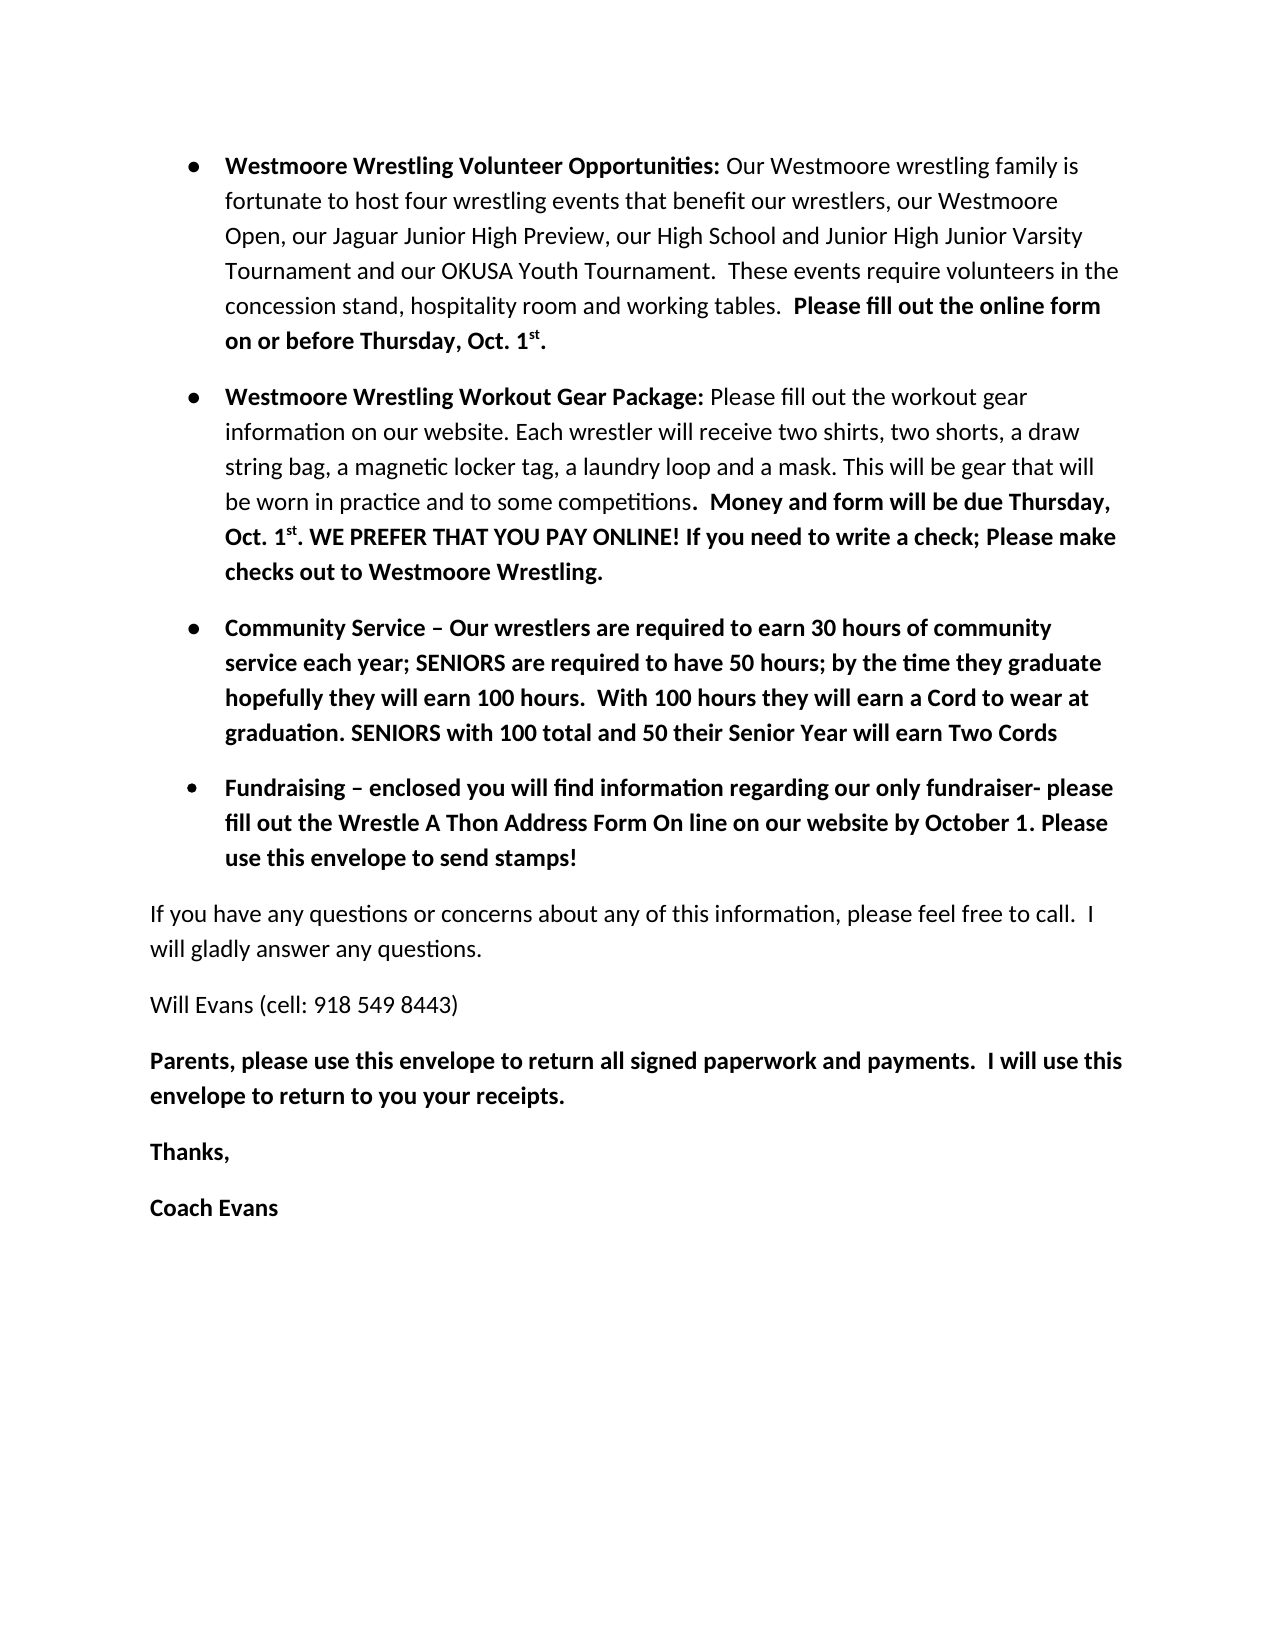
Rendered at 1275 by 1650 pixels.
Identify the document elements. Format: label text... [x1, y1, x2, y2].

list Westmoore Wrestling Workout Gear Package: Please fill out the workout gear information on our website. Each wrestler will receive two shirts, two shorts, a draw string bag, a magnetic locker tag, a laundry loop and a mask. This will be gear that will be worn in practice and to some competitions. Money and form will be due Thursday, Oct. 1st. WE PREFER THAT YOU PAY ONLINE! If you need to write a check; Please make checks out to Westmoore Wrestling. [187, 381, 1125, 586]
list Fundraising – enclosed you will find information regarding our only fundraiser- please fill out the Wrestle A Thon Address Form On line on our website by October 1. Please use this envelope to send stamps! [187, 772, 1125, 873]
text Thanks, [150, 1136, 1125, 1166]
text If you have any questions or concerns about any of this information, please feel free to call. I will gladly answer any questions. [150, 898, 1125, 964]
text Parents, please use this envelope to return all signed paperwork and payments. I will use this envelope to return to you your receipts. [150, 1045, 1125, 1111]
text Will Evans (cell: 918 549 8443) [150, 989, 1125, 1020]
list Community Service – Our wrestlers are required to earn 30 hours of community service each year; SENIORS are required to have 50 hours; by the time they graduate hopefully they will earn 100 hours. With 100 hours they will earn a Cord to wear at graduation. SENIORS with 100 total and 50 their Senior Year will earn Two Cords [187, 612, 1125, 747]
list Westmoore Wrestling Volunteer Opportunities: Our Westmoore wrestling family is fortunate to host four wrestling events that benefit our wrestlers, our Westmoore Open, our Jaguar Junior High Preview, our High School and Junior High Junior Varsity Tournament and our OKUSA Youth Tournament. These events require volunteers in the concession stand, hospitality room and working tables. Please fill out the online form on or before Thursday, Oct. 1st. [187, 150, 1125, 356]
text Coach Evans [150, 1192, 1125, 1222]
